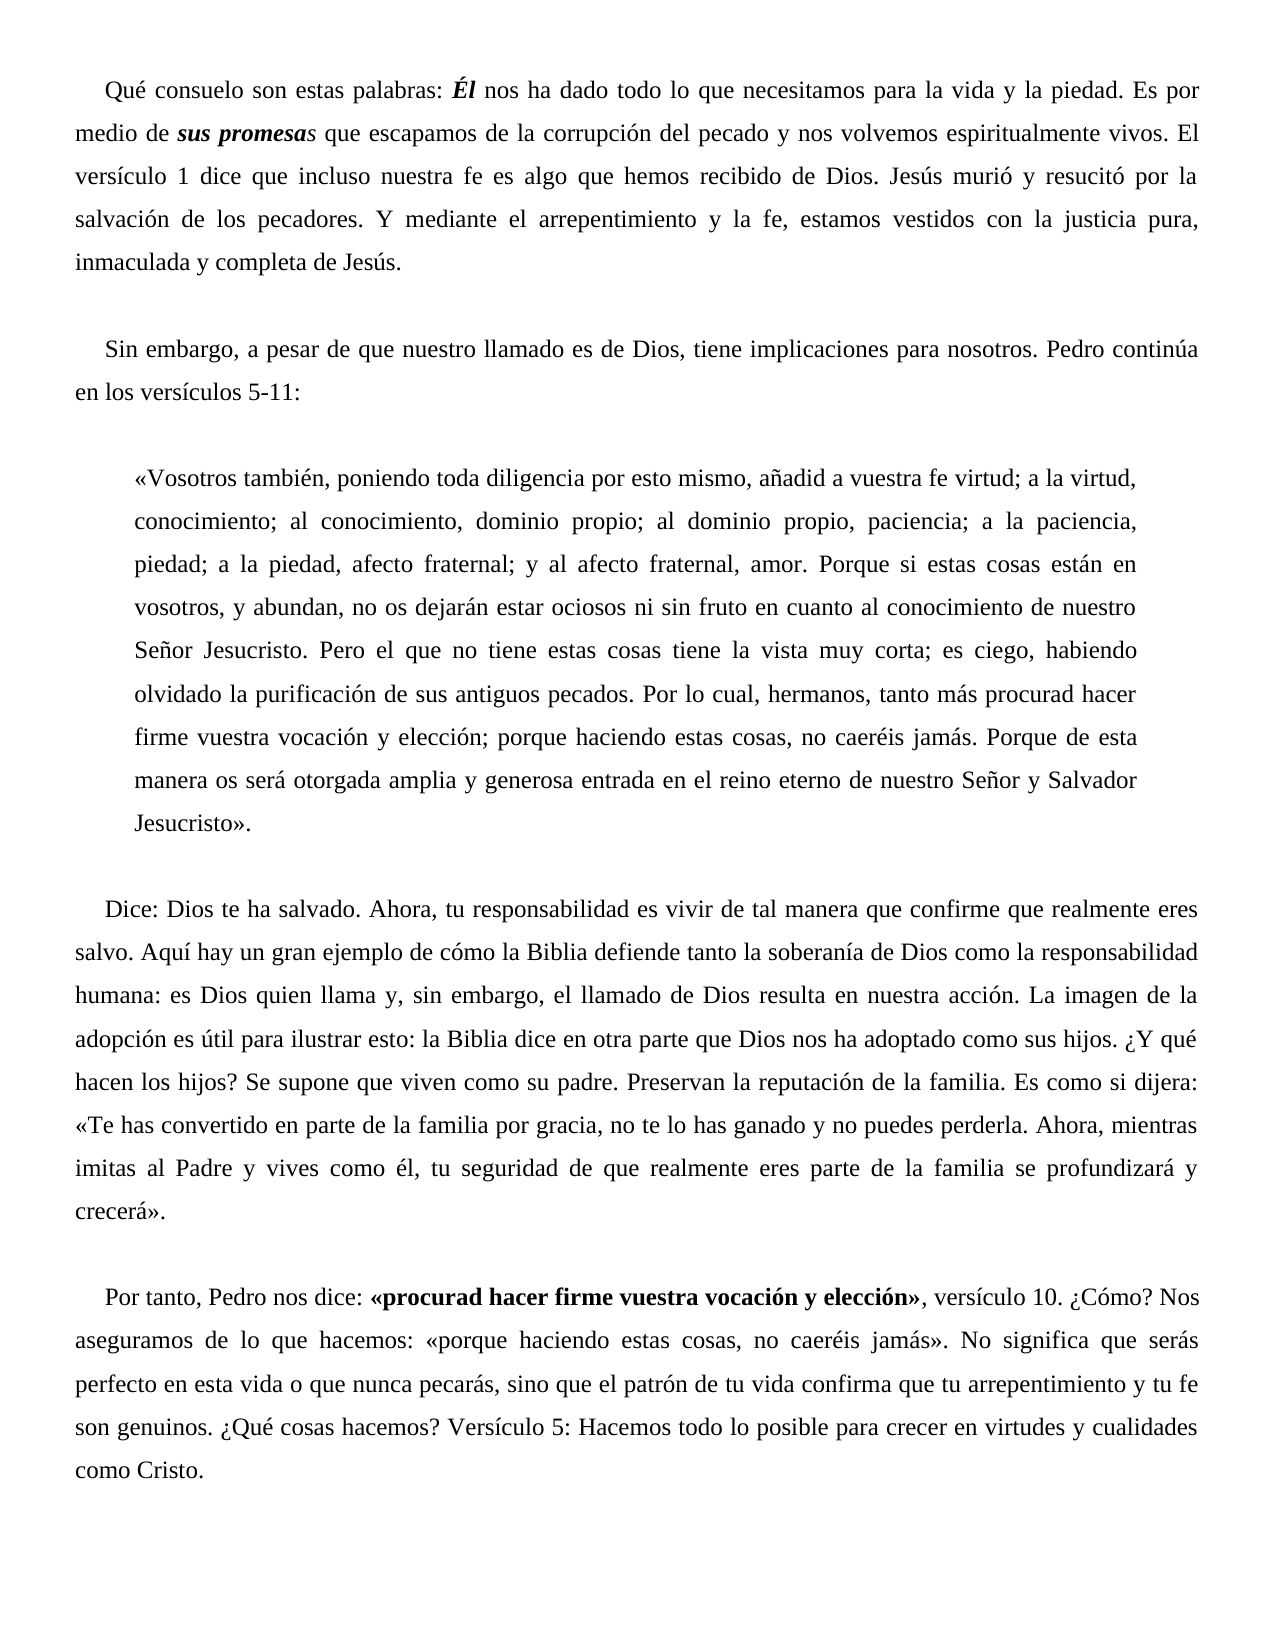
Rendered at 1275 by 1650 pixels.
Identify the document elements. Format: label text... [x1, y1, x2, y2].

text «Vosotros también, poniendo toda diligencia por esto mismo, añadid a vuestra fe virtud; a la virtud, conocimiento; al conocimiento, dominio propio; al dominio propio, paciencia; a la paciencia, piedad; a la piedad, afecto fraternal; y al afecto fraternal, amor. Porque si estas cosas están en vosotros, y abundan, no os dejarán estar ociosos ni sin fruto en cuanto al conocimiento de nuestro Señor Jesucristo. Pero el que no tiene estas cosas tiene la vista muy corta; es ciego, habiendo olvidado la purificación de sus antiguos pecados. Por lo cual, hermanos, tanto más procurad hacer firme vuestra vocación y elección; porque haciendo estas cosas, no caeréis jamás. Porque de esta manera os será otorgada amplia y generosa entrada en el reino eterno de nuestro Señor y Salvador Jesucristo». [134, 463, 1138, 837]
text Sin embargo, a pesar de que nuestro llamado es de Dios, tiene implicaciones para nosotros. Pedro continúa en los versículos 5-11: [75, 334, 1200, 406]
text Qué consuelo son estas palabras: Él nos ha dado todo lo que necesitamos para la vida y la piedad. Es por medio de sus promesas que escapamos de la corrupción del pecado y nos volvemos espiritualmente vivos. El versículo 1 dice que incluso nuestra fe es algo que hemos recibido de Dios. Jesús murió y resucitó por la salvación de los pecadores. Y mediante el arrepentimiento y la fe, estamos vestidos con la justicia pura, inmaculada y completa de Jesús. [75, 75, 1200, 276]
text Por tanto, Pedro nos dice: «procurad hacer firme vuestra vocación y elección», versículo 10. ¿Cómo? Nos aseguramos de lo que hacemos: «porque haciendo estas cosas, no caeréis jamás». No significa que serás perfecto en esta vida o que nunca pecarás, sino que el patrón de tu vida confirma que tu arrepentimiento y tu fe son genuinos. ¿Qué cosas hacemos? Versículo 5: Hacemos todo lo posible para crecer en virtudes y cualidades como Cristo. [75, 1282, 1200, 1484]
text Dice: Dios te ha salvado. Ahora, tu responsabilidad es vivir de tal manera que confirme que realmente eres salvo. Aquí hay un gran ejemplo de cómo la Biblia defiende tanto la soberanía de Dios como la responsabilidad humana: es Dios quien llama y, sin embargo, el llamado de Dios resulta en nuestra acción. La imagen de la adopción es útil para ilustrar esto: la Biblia dice en otra parte que Dios nos ha adoptado como sus hijos. ¿Y qué hacen los hijos? Se supone que viven como su padre. Preservan la reputación de la familia. Es como si dijera: «Te has convertido en parte de la familia por gracia, no te lo has ganado y no puedes perderla. Ahora, mientras imitas al Padre y vives como él, tu seguridad de que realmente eres parte de la familia se profundizará y crecerá». [75, 894, 1200, 1225]
